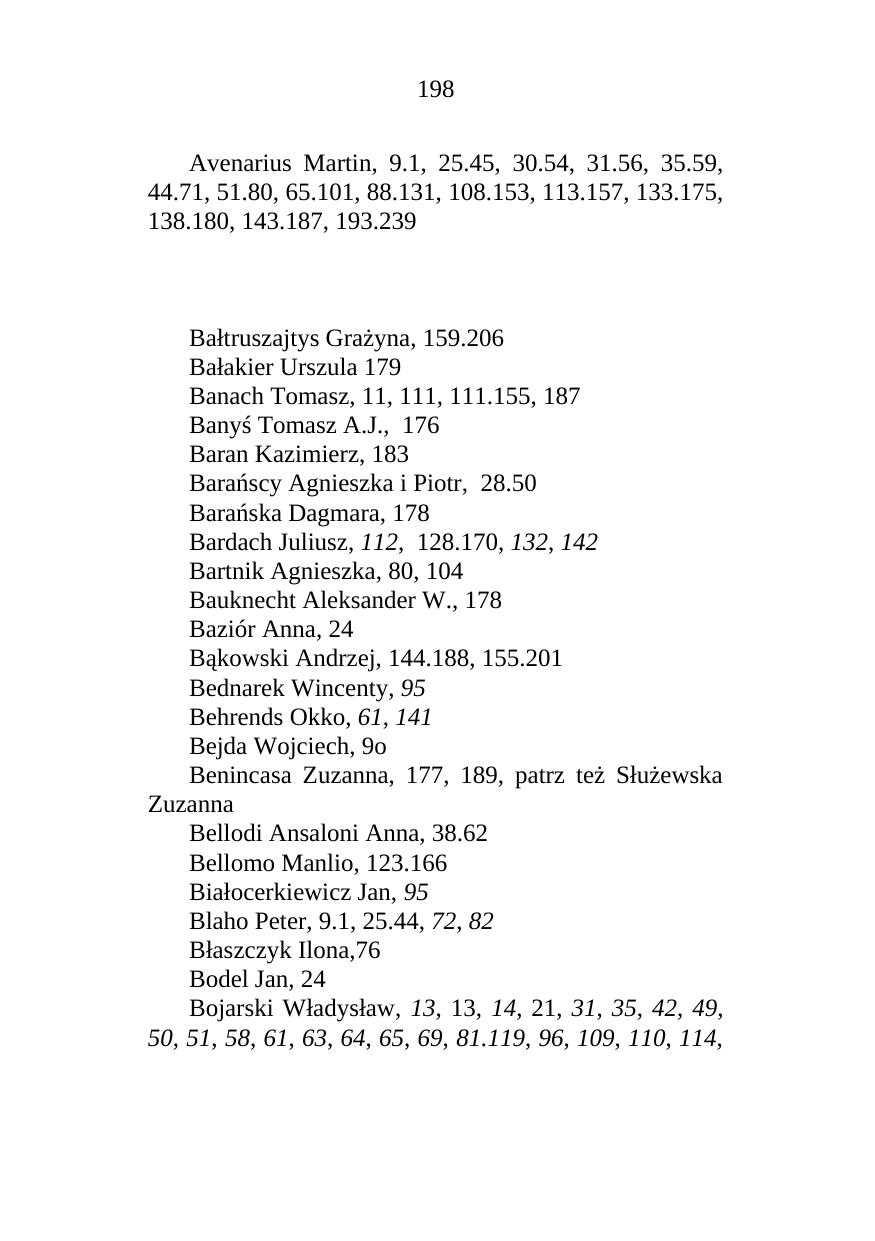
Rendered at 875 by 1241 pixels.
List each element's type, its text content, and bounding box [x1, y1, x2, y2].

text Bednarek Wincenty, 95 [148, 673, 723, 702]
text Bodel Jan, 24 [148, 964, 723, 993]
text Bellomo Manlio, 123.166 [148, 848, 723, 877]
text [148, 993, 723, 1052]
text Barańska Dagmara, 178 [148, 498, 723, 527]
text Bąkowski Andrzej, 144.188, 155.201 [148, 643, 723, 673]
text Bardach Juliusz, 112, 128.170, 132, 142 [148, 527, 723, 556]
text Banach Tomasz, 11, 111, 111.155, 187 [148, 381, 723, 410]
text Avenarius Martin, 9.1, 25.45, 30.54, 31.56, 35.59, 44.71, 51.80, 65.101, 88.131, 108.153, 113.157, 133.175, 138.180, 143.187, 193.239 [148, 148, 723, 235]
text Bałakier Urszula 179 [148, 352, 723, 381]
text Banyś Tomasz A.J., 176 [148, 410, 723, 439]
text Benincasa Zuzanna, 177, 189, patrz też Służewska Zuzanna [148, 760, 723, 818]
text Białocerkiewicz Jan, 95 [148, 877, 723, 906]
text Baziór Anna, 24 [148, 614, 723, 643]
text Błaszczyk Ilona,76 [148, 935, 723, 964]
text Bauknecht Aleksander W., 178 [148, 585, 723, 614]
text Baran Kazimierz, 183 [148, 439, 723, 468]
text Bellodi Ansaloni Anna, 38.62 [148, 818, 723, 848]
text Bartnik Agnieszka, 80, 104 [148, 556, 723, 585]
text Barańscy Agnieszka i Piotr, 28.50 [148, 468, 723, 498]
text Behrends Okko, 61, 141 [148, 702, 723, 731]
text Bejda Wojciech, 9o [148, 731, 723, 760]
text Blaho Peter, 9.1, 25.44, 72, 82 [148, 906, 723, 935]
text Bałtruszajtys Grażyna, 159.206 [148, 323, 723, 352]
